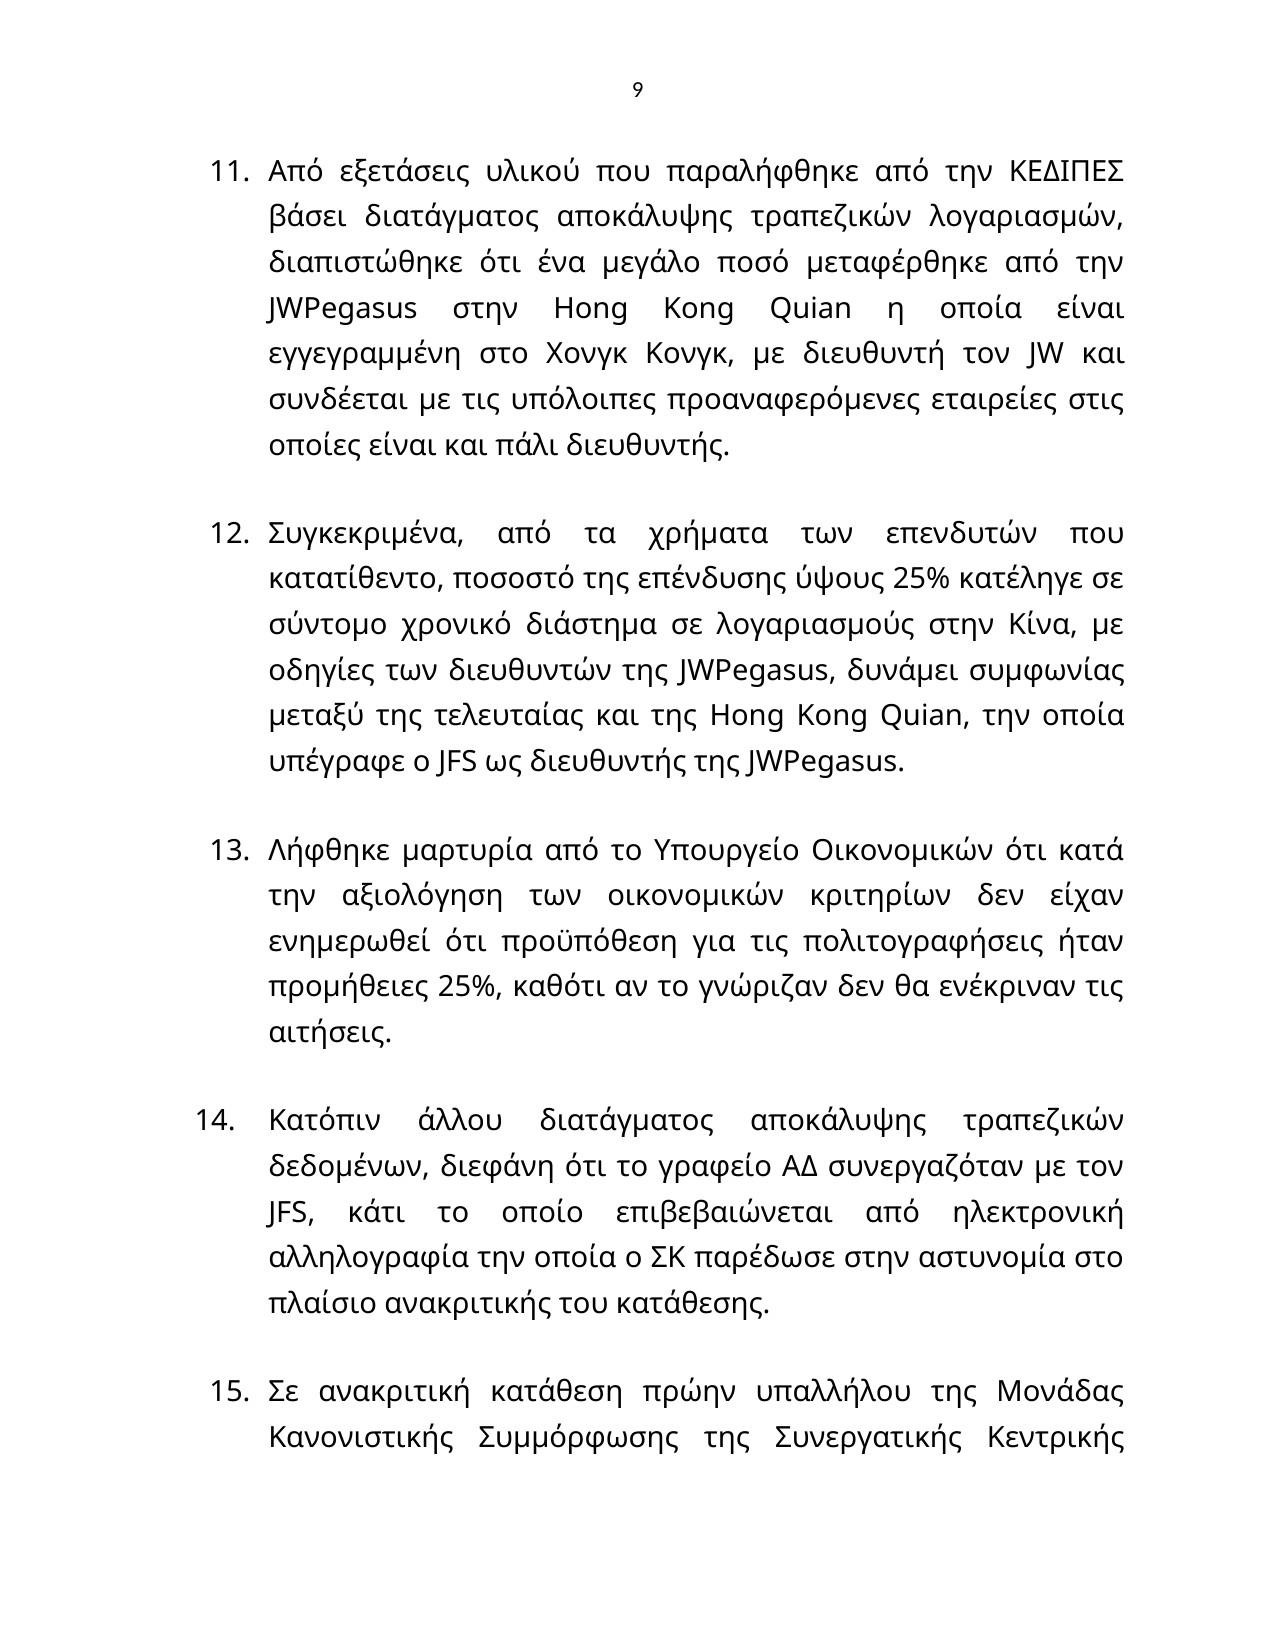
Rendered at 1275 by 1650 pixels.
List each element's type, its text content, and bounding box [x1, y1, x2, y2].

list Συγκεκριμένα, από τα χρήματα των επενδυτών που κατατίθεντο, ποσοστό της επένδυσης ύψους 25% κατέληγε σε σύντομο χρονικό διάστημα σε λογαριασμούς στην Κίνα, με οδηγίες των διευθυντών της JWPegasus, δυνάμει συμφωνίας μεταξύ της τελευταίας και της Hong Kong Quian, την οποία υπέγραφε ο JFS ως διευθυντής της JWPegasus. [209, 512, 1125, 780]
list Λήφθηκε μαρτυρία από το Υπουργείο Οικονομικών ότι κατά την αξιολόγηση των οικονομικών κριτηρίων δεν είχαν ενημερωθεί ότι προϋπόθεση για τις πολιτογραφήσεις ήταν προμήθειες 25%, καθότι αν το γνώριζαν δεν θα ενέκριναν τις αιτήσεις. [209, 829, 1125, 1051]
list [209, 1371, 1125, 1456]
list Από εξετάσεις υλικού που παραλήφθηκε από την ΚΕΔΙΠΕΣ βάσει διατάγματος αποκάλυψης τραπεζικών λογαριασμών, διαπιστώθηκε ότι ένα μεγάλο ποσό μεταφέρθηκε από την JWPegasus στην Hong Kong Quian η οποία είναι εγγεγραμμένη στο Χονγκ Κονγκ, με διευθυντή τον JW και συνδέεται με τις υπόλοιπες προαναφερόμενες εταιρείες στις οποίες είναι και πάλι διευθυντής. [209, 150, 1125, 463]
list Κατόπιν άλλου διατάγματος αποκάλυψης τραπεζικών δεδομένων, διεφάνη ότι το γραφείο ΑΔ συνεργαζόταν με τον JFS, κάτι το οποίο επιβεβαιώνεται από ηλεκτρονική αλληλογραφία την οποία ο ΣΚ παρέδωσε στην αστυνομία στο πλαίσιο ανακριτικής του κατάθεσης. [194, 1100, 1125, 1322]
